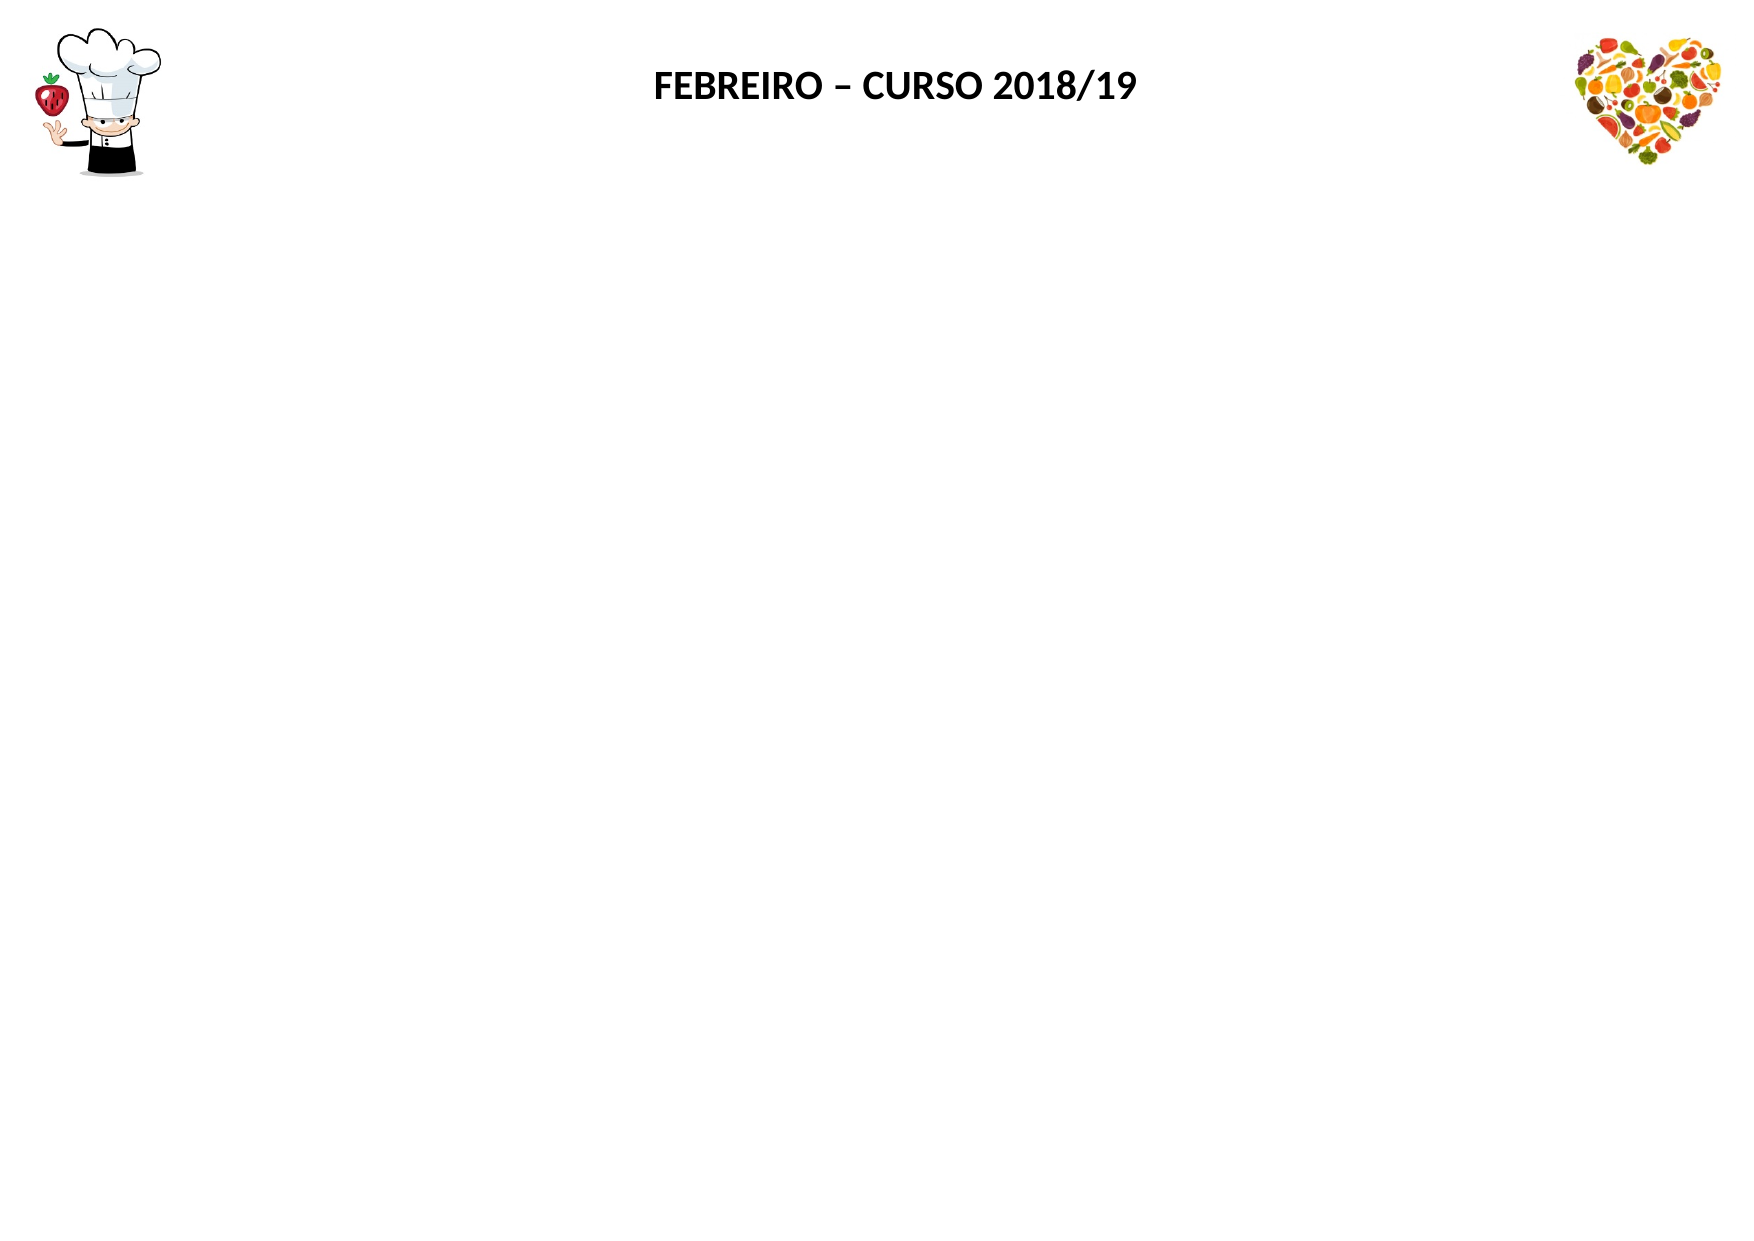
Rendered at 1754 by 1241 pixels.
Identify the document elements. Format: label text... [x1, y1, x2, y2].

picture [29, 22, 166, 182]
text FEBREIRO – CURSO 2018/19 [166, 59, 1606, 110]
picture [1559, 32, 1736, 171]
